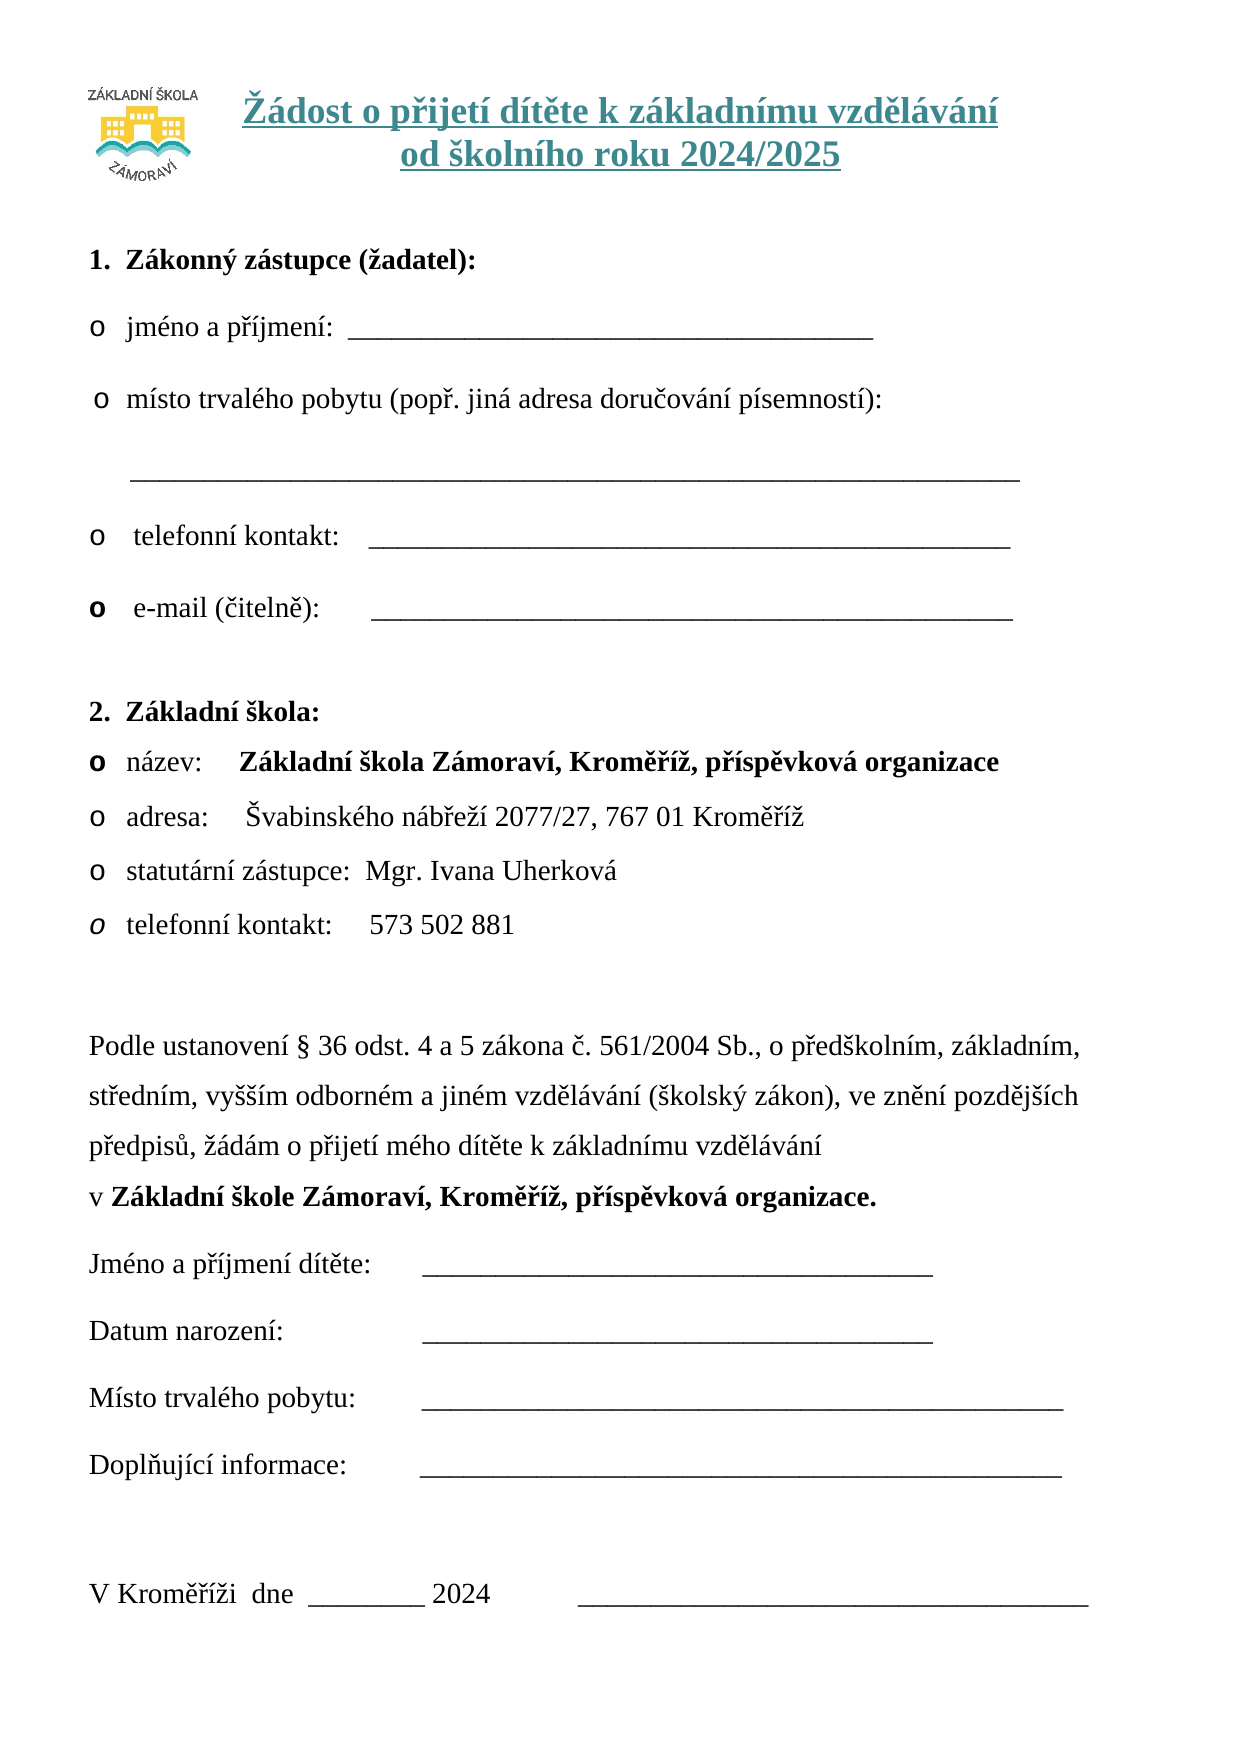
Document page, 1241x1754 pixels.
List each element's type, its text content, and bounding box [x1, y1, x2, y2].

list jméno a příjmení: ____________________________________ [89, 309, 1152, 345]
text Místo trvalého pobytu: ____________________________________________ [89, 1380, 1152, 1414]
text Doplňující informace: ____________________________________________ [89, 1447, 1152, 1481]
list statutární zástupce: Mgr. Ivana Uherková [89, 853, 1152, 889]
list telefonní kontakt: 573 502 881 [89, 907, 1152, 943]
text Datum narození: ___________________________________ [89, 1313, 1152, 1347]
text Žádost o přijetí dítěte k základnímu vzdělávání [198, 89, 1152, 132]
list název: Základní škola Zámoraví, Kroměříž, příspěvková organizace [89, 744, 1152, 781]
picture [88, 87, 198, 181]
text 1. Zákonný zástupce (žadatel): [89, 242, 1152, 276]
list místo trvalého pobytu (popř. jiná adresa doručování písemností): _____________________________________________________________ [93, 381, 1152, 484]
text v Základní škole Zámoraví, Kroměříž, příspěvková organizace. [89, 1179, 1152, 1212]
text 2. Základní škola: [89, 694, 1152, 728]
text Podle ustanovení § 36 odst. 5 zákona č. 561/2004 Sb., o předškolním, základním, středním, vyšším odborném a jiném vzdělávání (školský zákon), ve znění pozdějších předpisů, žádám o přijetí mého dítěte k základnímu vzdělávání [89, 1028, 1152, 1162]
text od školního roku 2024/2025 [198, 132, 1152, 175]
text V Kroměříži dne ________ 2024 ___________________________________ [89, 1577, 1152, 1610]
list telefonní kontakt: ____________________________________________ [89, 518, 1152, 554]
text Jméno a příjmení dítěte: ___________________________________ [89, 1246, 1152, 1279]
list adresa: Švabinského nábřeží 2077/27, 767 01 Kroměříž [89, 799, 1152, 835]
list e-mail (čitelně): ____________________________________________ [89, 590, 1152, 626]
